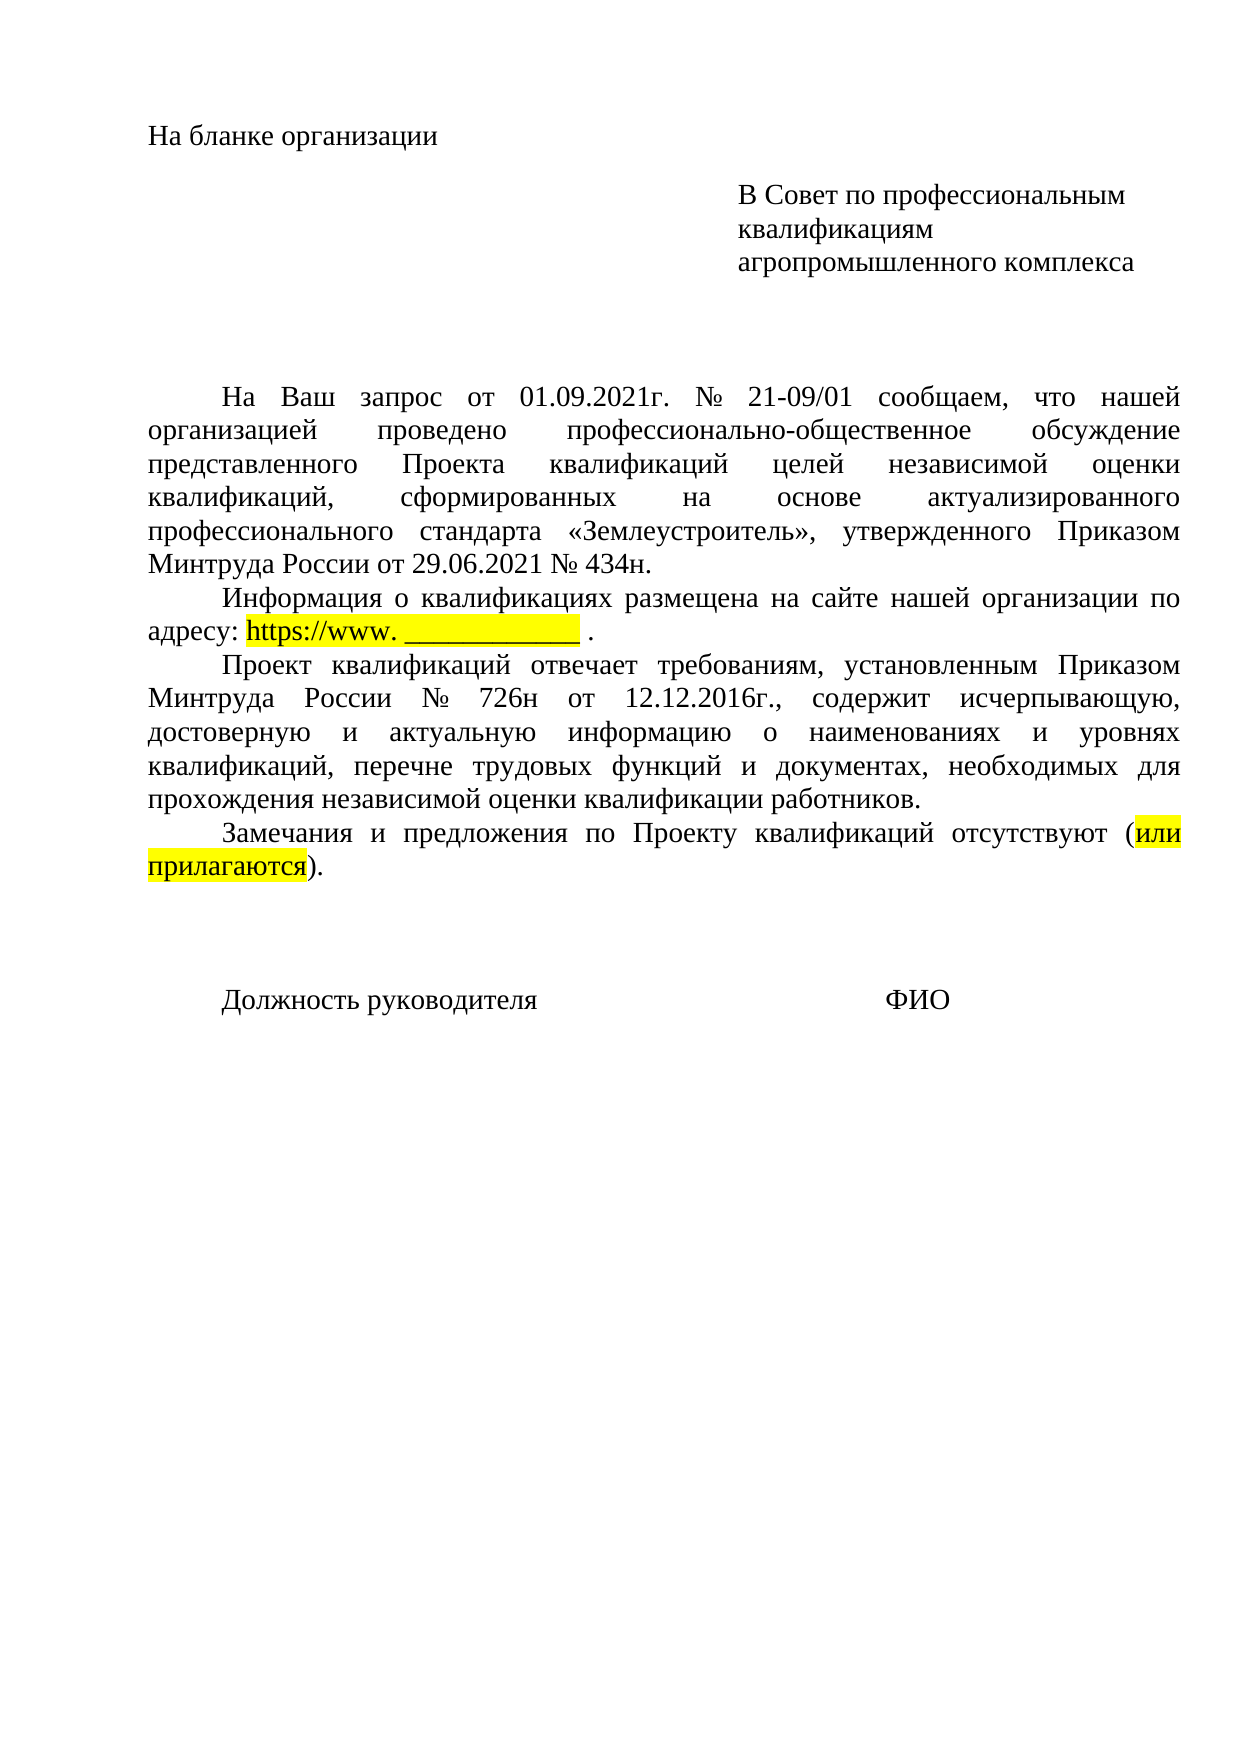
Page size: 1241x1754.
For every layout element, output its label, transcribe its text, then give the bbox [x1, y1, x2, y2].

text Замечания и предложения по Проекту квалификаций отсутствуют (или прилагаются). [148, 815, 1181, 882]
text На Ваш запрос от 01.09.2021г. № 21-09/01 сообщаем, что нашей организацией проведено профессионально-общественное обсуждение представленного Проекта квалификаций целей независимой оценки квалификаций, сформированных на основе актуализированного профессионального стандарта «Землеустроитель», утвержденного Приказом Минтруда России от 29.06.2021 № 434н. [148, 379, 1181, 580]
text На бланке организации [148, 118, 1181, 152]
text Должность руководителя ФИО [148, 982, 1181, 1016]
text Проект квалификаций отвечает требованиям, установленным Приказом Минтруда России № 726н от 12.12.2016г., содержит исчерпывающую, достоверную и актуальную информацию о наименованиях и уровнях квалификаций, перечне трудовых функций и документах, необходимых для прохождения независимой оценки квалификации работников. [148, 647, 1181, 815]
text Информация о квалификациях размещена на сайте нашей организации по адресу: https://www. ____________ . [148, 580, 1181, 647]
text В Совет по профессиональным квалификациям агропромышленного комплекса [738, 177, 1181, 278]
